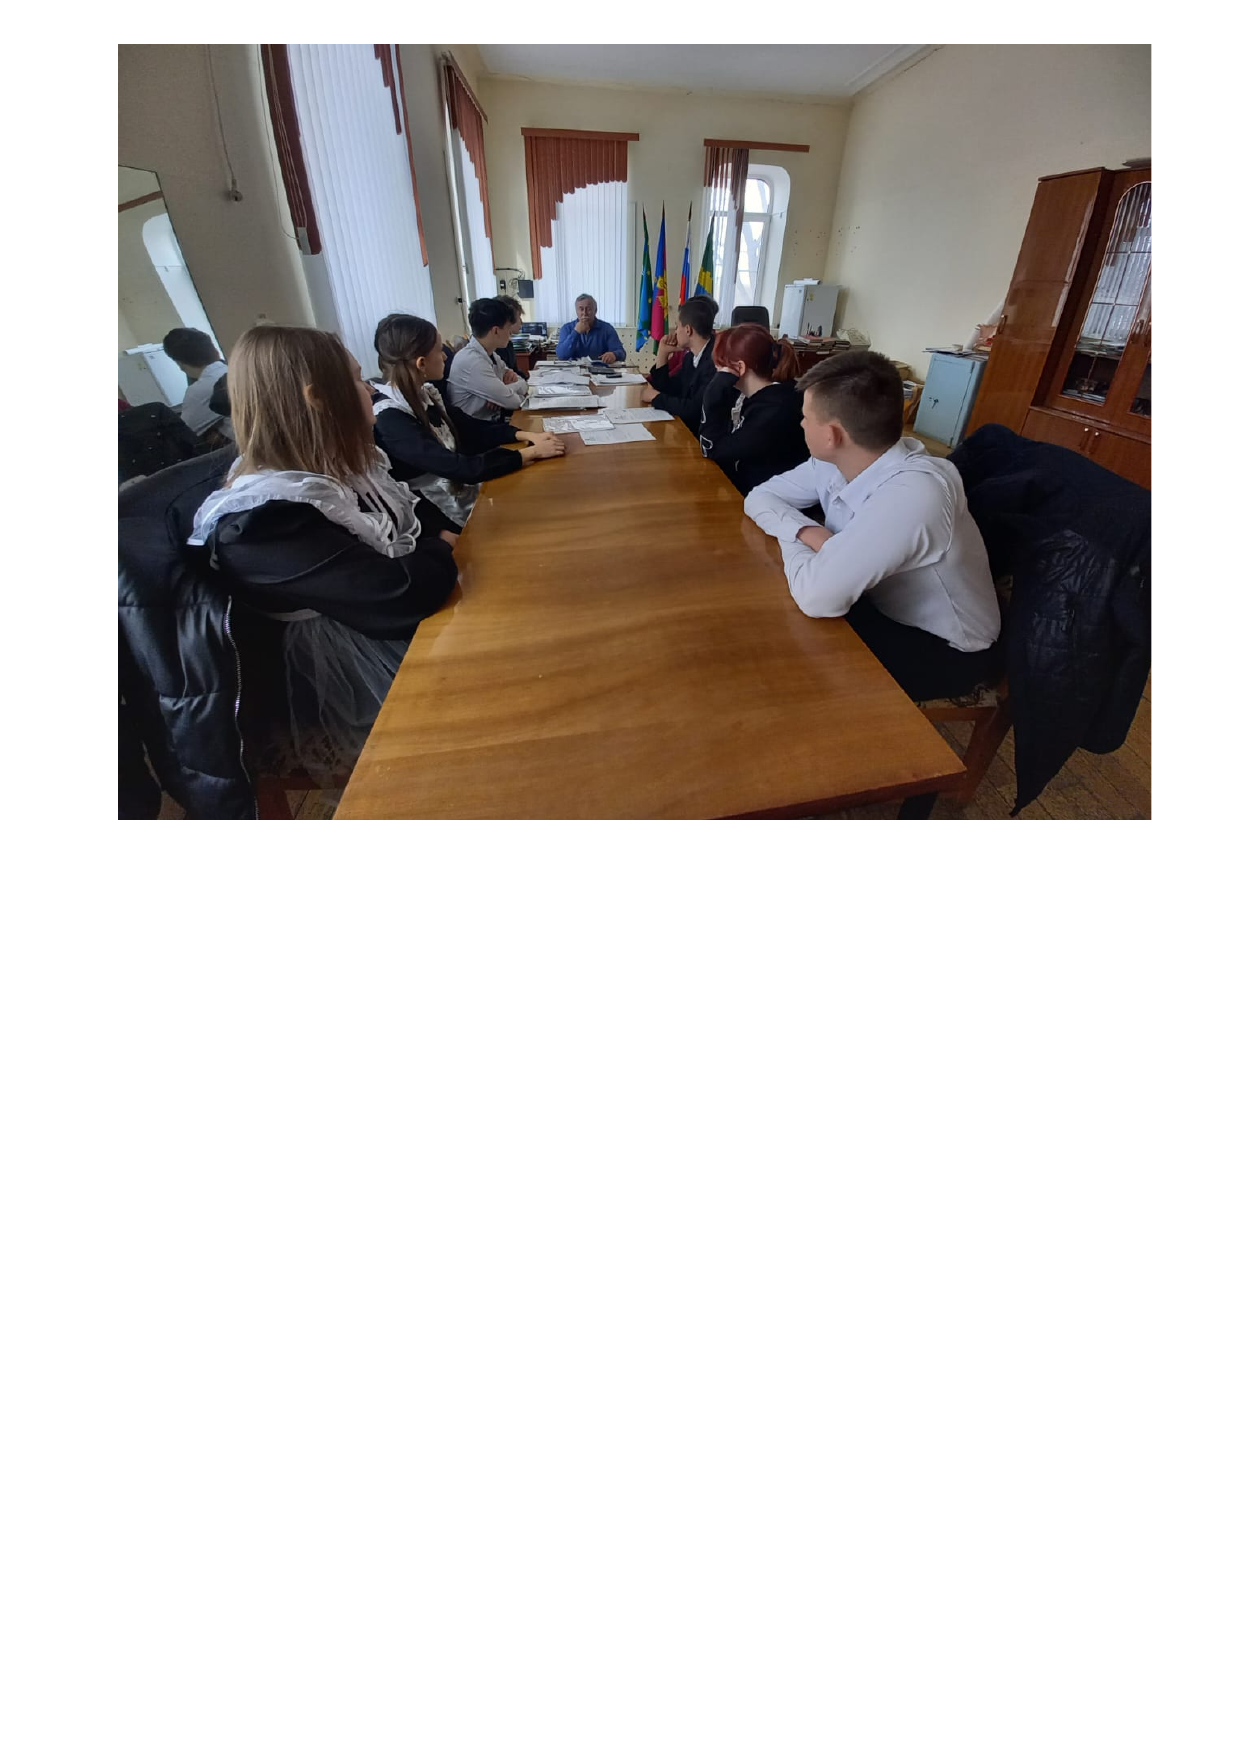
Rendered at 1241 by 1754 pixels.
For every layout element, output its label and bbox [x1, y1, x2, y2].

picture [118, 44, 1152, 820]
